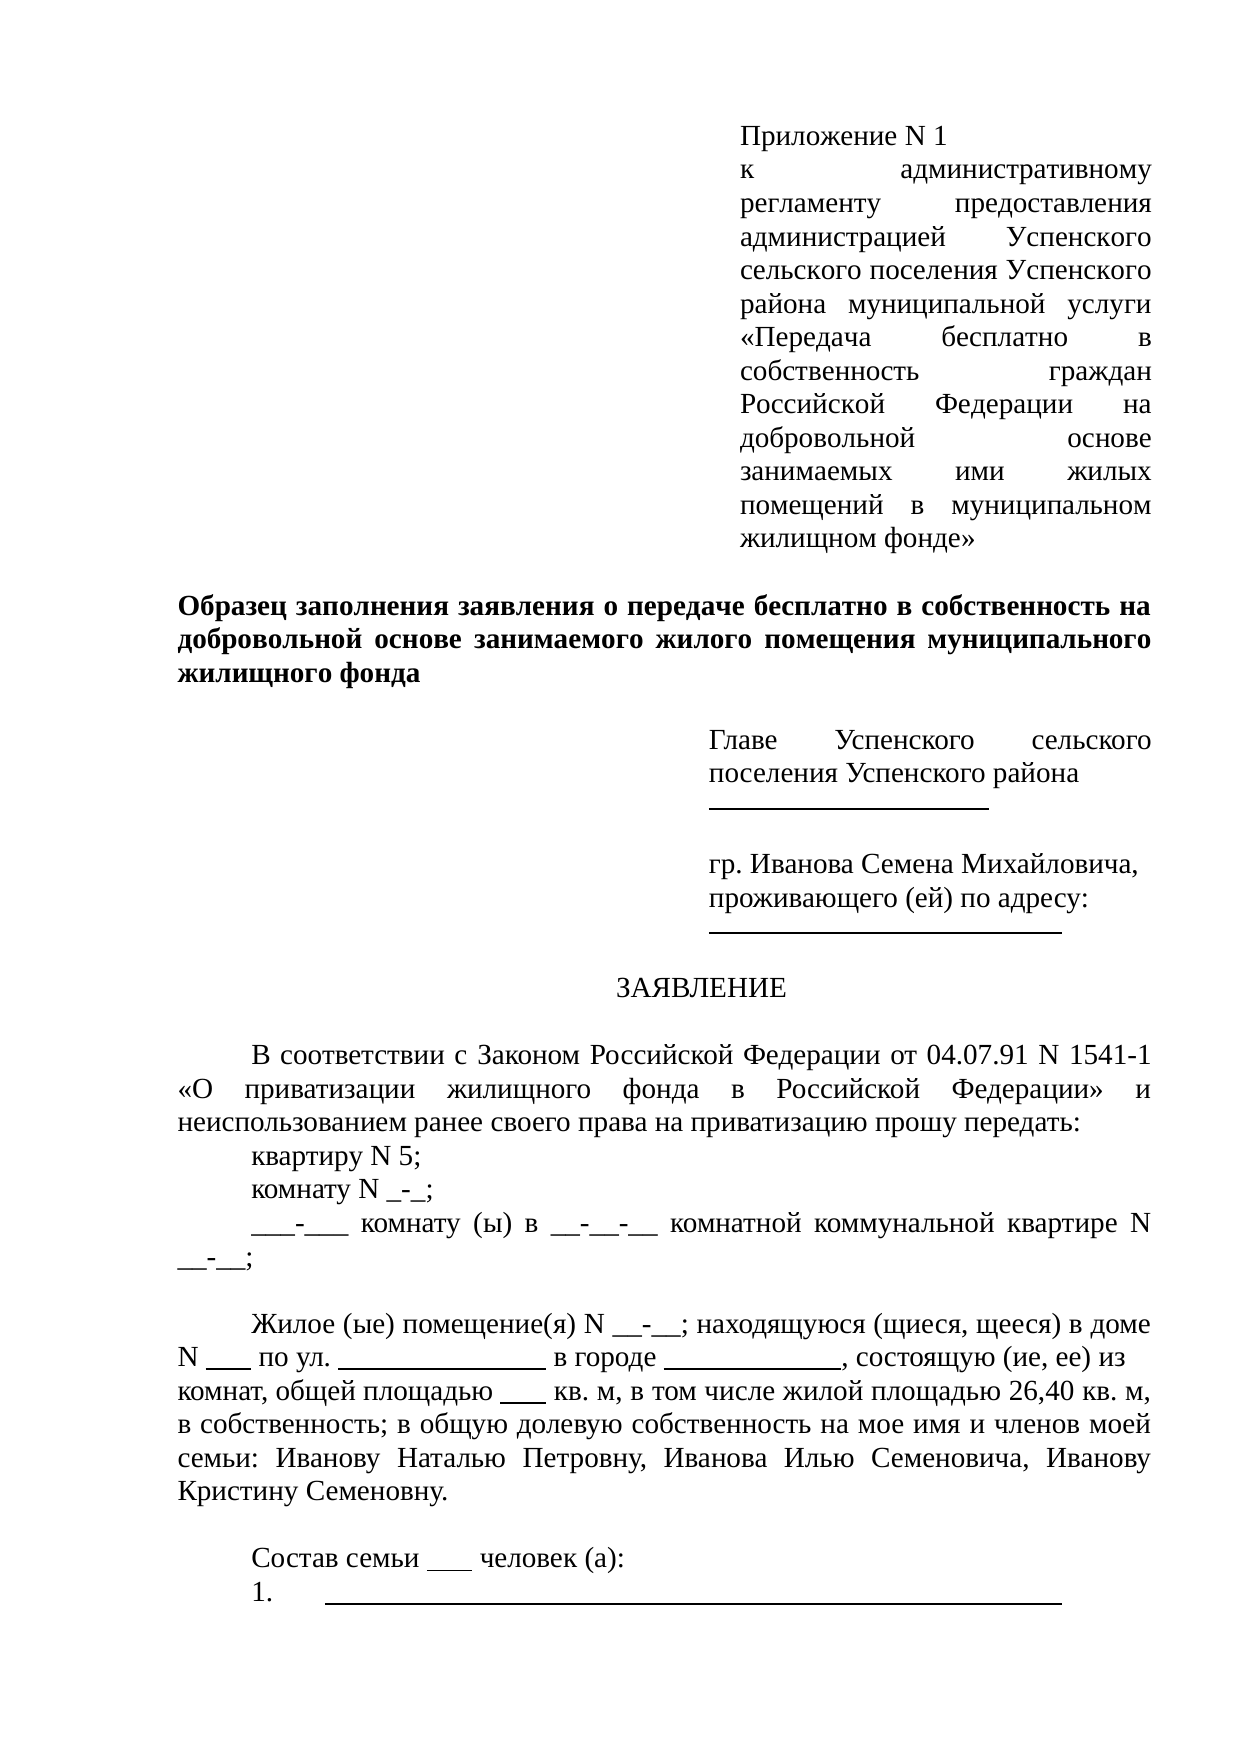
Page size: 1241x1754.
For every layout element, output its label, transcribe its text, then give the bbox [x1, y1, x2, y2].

text гр. Иванова Семена Михайловича, [709, 846, 1152, 880]
text ___-___ комнату (ы) в __-__-__ комнатной коммунальной квартире N __-__; [177, 1205, 1152, 1272]
text Приложение N 1 [740, 118, 1152, 152]
text Образец заполнения заявления о передаче бесплатно в собственность на добровольной основе занимаемого жилого помещения муниципального жилищного фонда [177, 588, 1152, 688]
text В соответствии с Законом Российской Федерации от 04.07.91 N 1541-1 «О приватизации жилищного фонда в Российской Федерации» и неиспользованием ранее своего права на приватизацию прошу передать: [177, 1037, 1152, 1138]
text ЗАЯВЛЕНИЕ [177, 970, 1152, 1004]
text проживающего (ей) по адресу: [709, 880, 1152, 913]
text комнату N _-_; [177, 1172, 1152, 1205]
text к административному регламенту предоставления администрацией Успенского сельского поселения Успенского района муниципальной услуги «Передача бесплатно в собственность граждан Российской Федерации на добровольной основе занимаемых ими жилых помещений в муниципальном жилищном фонде» [740, 152, 1152, 554]
text Главе Успенского сельского поселения Успенского района [709, 722, 1152, 789]
text Состав семьи человек (а): [177, 1541, 1152, 1574]
text Жилое (ые) помещение(я) N __-__; находящуюся (щиеся, щееся) в доме N по ул. в городе , состоящую (ие, ее) из комнат, общей площадью кв. м, в том числе жилой площадью , в собственность; в общую долевую собственность на мое имя и членов моей семьи: Иванову Наталью Петровну, Иванова Илью Семеновича, Иванову Кристину Семеновну. [177, 1306, 1152, 1507]
text 1. [177, 1574, 1152, 1608]
text квартиру N 5; [177, 1138, 1152, 1172]
